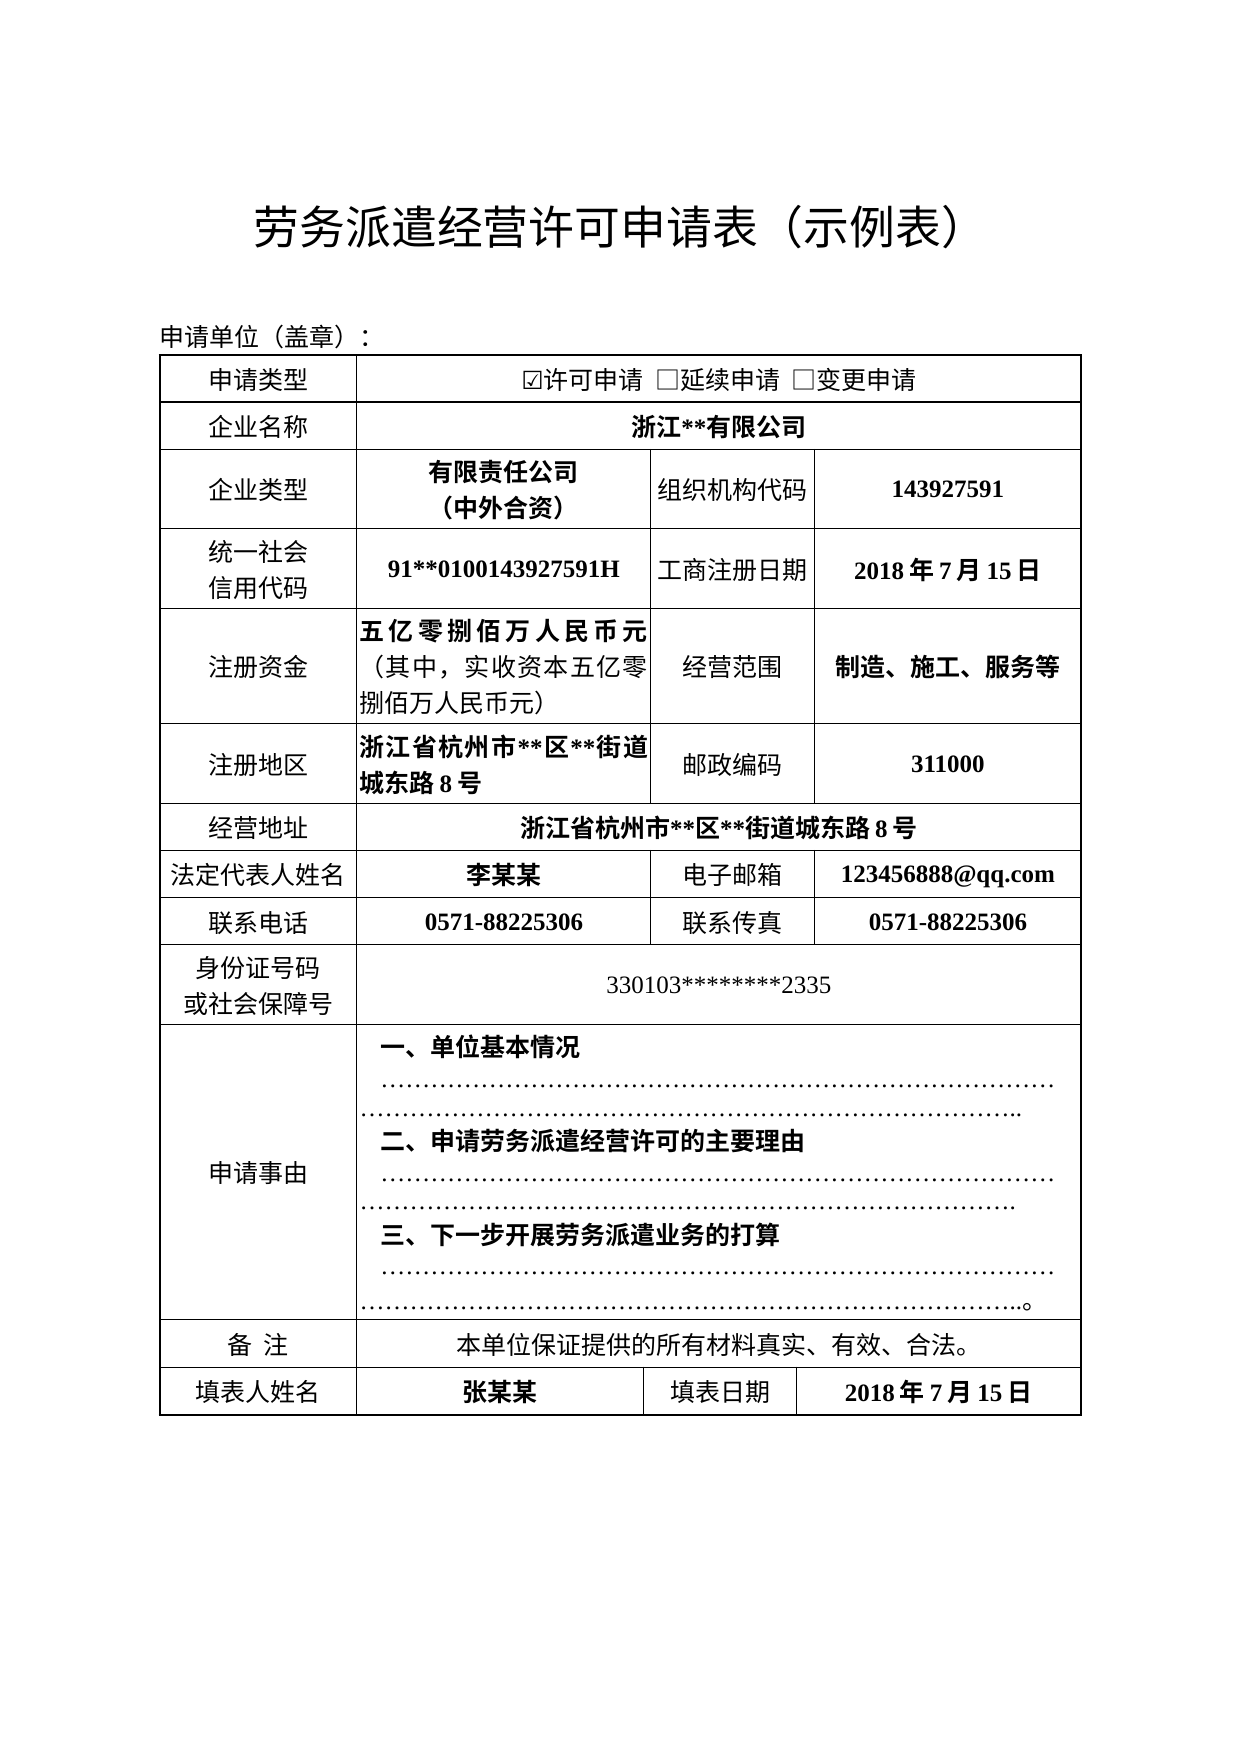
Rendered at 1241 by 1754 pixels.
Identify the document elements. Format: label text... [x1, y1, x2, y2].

table_cell 0571-88225306 [357, 898, 650, 944]
table_cell 91**0100143927591H [357, 529, 650, 607]
table_cell 法定代表人姓名 [161, 851, 356, 897]
table_cell 五亿零捌佰万人民币元（其中，实收资本五亿零捌佰万人民币元） [357, 609, 650, 723]
table_cell 填表日期 [644, 1368, 796, 1414]
table_cell 企业类型 [161, 450, 356, 528]
table_cell 浙江省杭州市**区**街道城东路8号 [357, 804, 1080, 850]
table_cell 组织机构代码 [651, 450, 814, 528]
table_cell 统一社会 信用代码 [161, 529, 356, 607]
table_cell 浙江省杭州市**区**街道城东路8号 [357, 724, 650, 802]
table_cell 有限责任公司 （中外合资） [357, 450, 650, 528]
table_cell 经营范围 [651, 609, 814, 723]
table_cell 邮政编码 [651, 724, 814, 802]
table_cell 李某某 [357, 851, 650, 897]
table_cell 电子邮箱 [651, 851, 814, 897]
table_cell 企业名称 [161, 403, 356, 449]
table_header 申请类型 [161, 356, 356, 401]
table_cell 张某某 [357, 1368, 643, 1414]
table_cell 填表人姓名 [161, 1368, 356, 1414]
table_cell 311000 [815, 724, 1080, 802]
table_cell 123456888@qq.com [815, 851, 1080, 897]
table_cell 制造、施工、服务等 [815, 609, 1080, 723]
table_cell 备 注 [161, 1320, 356, 1367]
table_cell 浙江**有限公司 [357, 403, 1080, 449]
table_header ☑许可申请 □延续申请 □变更申请 [357, 356, 1080, 401]
table_cell 2018年7月15日 [797, 1368, 1080, 1414]
table_cell 联系传真 [651, 898, 814, 944]
table_cell 注册资金 [161, 609, 356, 723]
text 劳务派遣经营许可申请表（示例表） [159, 195, 1081, 256]
table_cell 143927591 [815, 450, 1080, 528]
table_cell 330103********2335 [357, 945, 1080, 1024]
table_cell 一、单位基本情况 …………………………………………………………………………………………………………………………………………….. 二、申请劳务派遣经营许可的主要理由 ……………………………………………………………………………………………………………………………………………. 三、下一步开展劳务派遣业务的打算 ……………………………………………………………………………………………………………………………………………..。 [357, 1025, 1080, 1319]
table_cell 工商注册日期 [651, 529, 814, 607]
table_cell 经营地址 [161, 804, 356, 850]
table_cell 联系电话 [161, 898, 356, 944]
table_cell 0571-88225306 [815, 898, 1080, 944]
table_cell 2018年7月15日 [815, 529, 1080, 607]
table_cell 注册地区 [161, 724, 356, 802]
table_cell 本单位保证提供的所有材料真实、有效、合法。 [357, 1320, 1080, 1367]
table_cell 身份证号码 或社会保障号 [161, 945, 356, 1024]
text 申请单位（盖章）： [159, 318, 1081, 354]
table_cell 申请事由 [161, 1025, 356, 1319]
